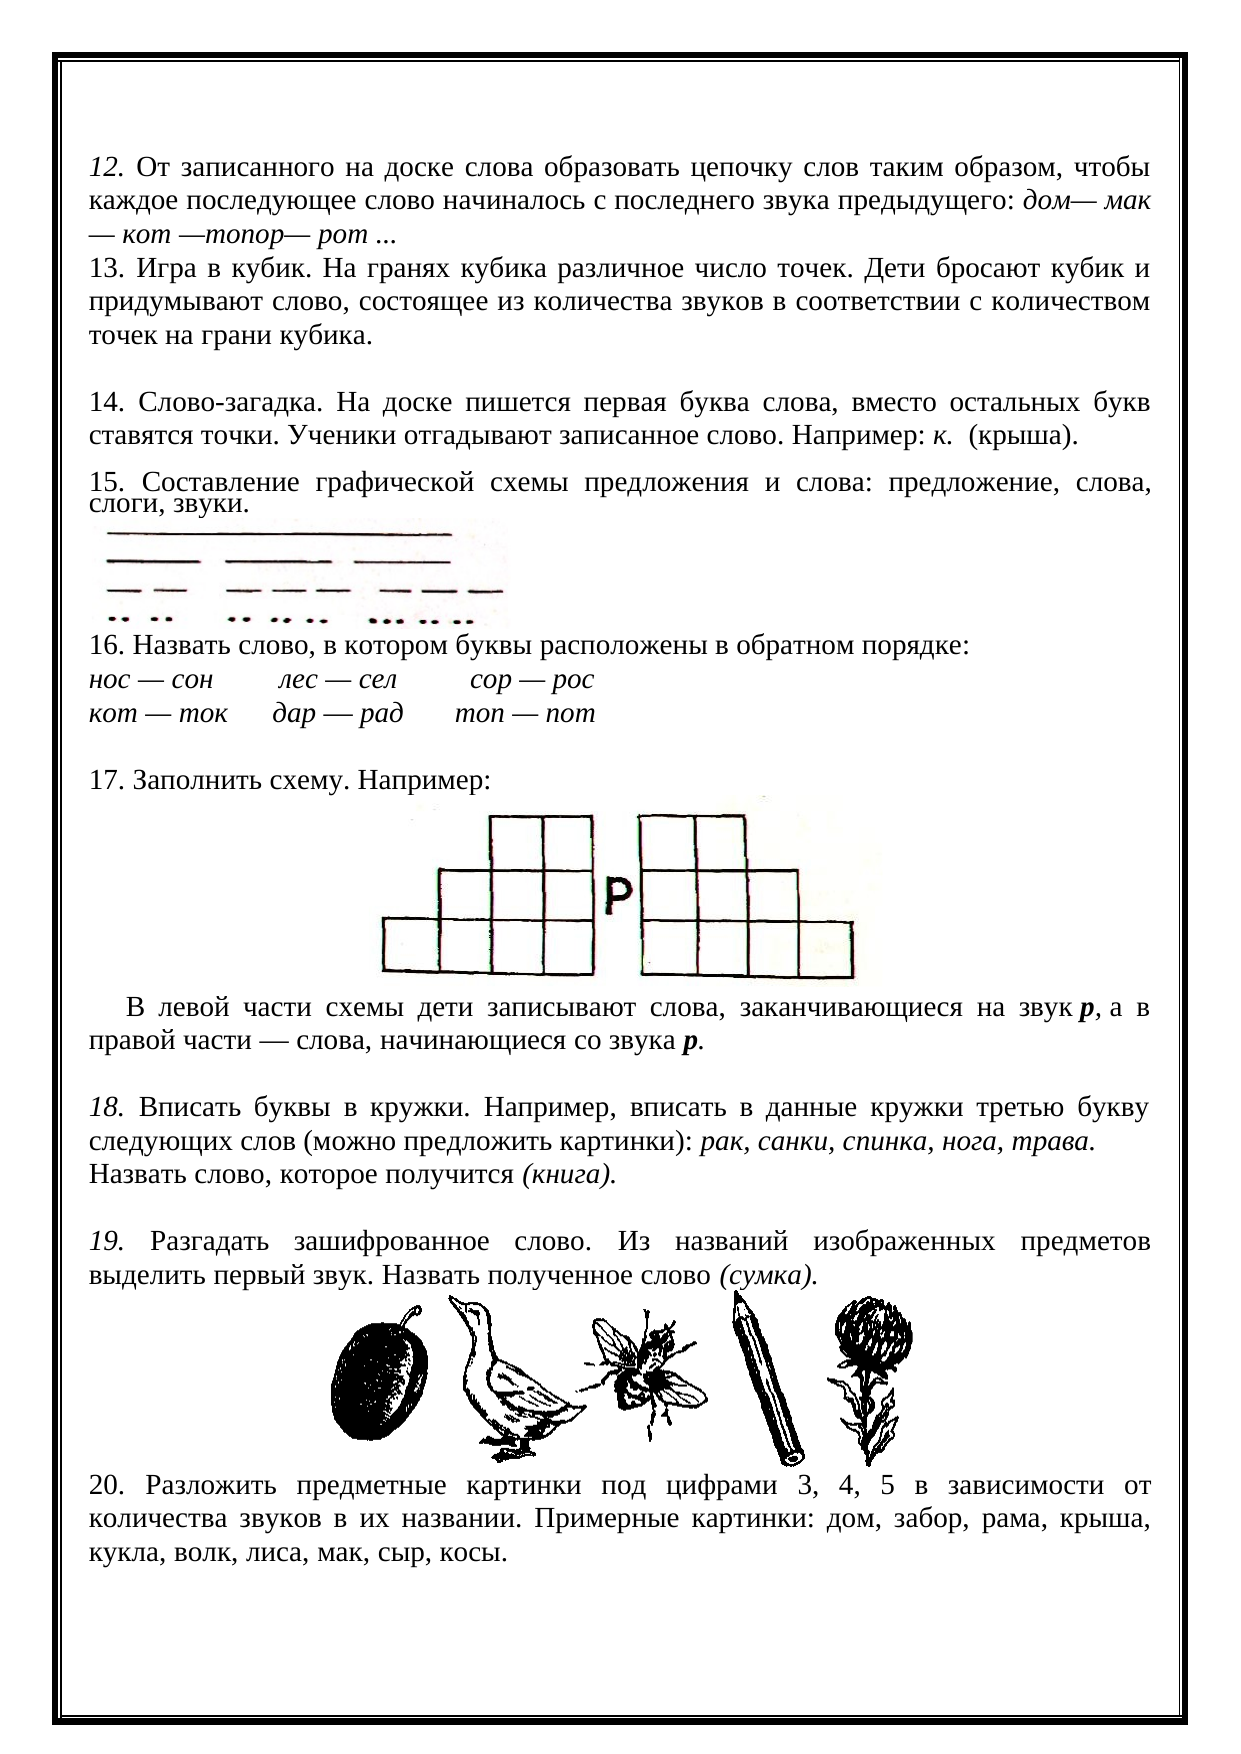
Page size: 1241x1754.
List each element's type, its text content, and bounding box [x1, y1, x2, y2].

list Вписать буквы в кружки. Например, вписать в данные кружки третью букву следующих слов (можно предложить картинки): рак, санки, спинка, нога, трава. Назвать слово, которое получится (книга). [88, 1089, 1152, 1190]
list Составление графической схемы предложения и слова: предложение, слова, слоги, звуки. [88, 474, 1152, 518]
list Разгадать зашифрованное слово. Из названий изображенных предметов выделить первый звук. Назвать полученное слово (сумка). [88, 1223, 1152, 1290]
list Слово-загадка. На доске пишется первая буква слова, вместо остальных букв ставятся точки. Ученики отгадывают записанное слово. Например: к. (крыша). [88, 384, 1151, 451]
picture [331, 1290, 913, 1467]
list Разложить предметные картинки под цифрами 3, 4, 5 в зависимости от количества звуков в их названии. Примерные картинки: дом, забор, рама, крыша, кукла, волк, лиса, мак, сыр, косы. [88, 1467, 1152, 1567]
text нос — сон лес — сел сор — рос кот — ток дар — рад топ — пот [88, 661, 596, 728]
list От записанного на доске слова образовать цепочку слов таким образом, чтобы каждое последующее слово начиналось с последнего звука предыдущего: дом— мак— кот —топор— рот ... [88, 149, 1152, 249]
picture [91, 518, 511, 629]
list Игра в кубик. На гранях кубика различное число точек. Дети бросают кубик и придумывают слово, состоящее из количества звуков в соответствии с количеством точек на грани кубика. [88, 250, 1152, 351]
text В левой части схемы дети записывают слова, заканчивающиеся на звук р, а в правой части — слова, начинающиеся со звука р. [88, 989, 1153, 1056]
picture [368, 795, 883, 987]
list Назвать слово, в котором буквы расположены в обратном порядке: [88, 628, 1165, 661]
list Заполнить схему. Например: [88, 762, 1165, 795]
